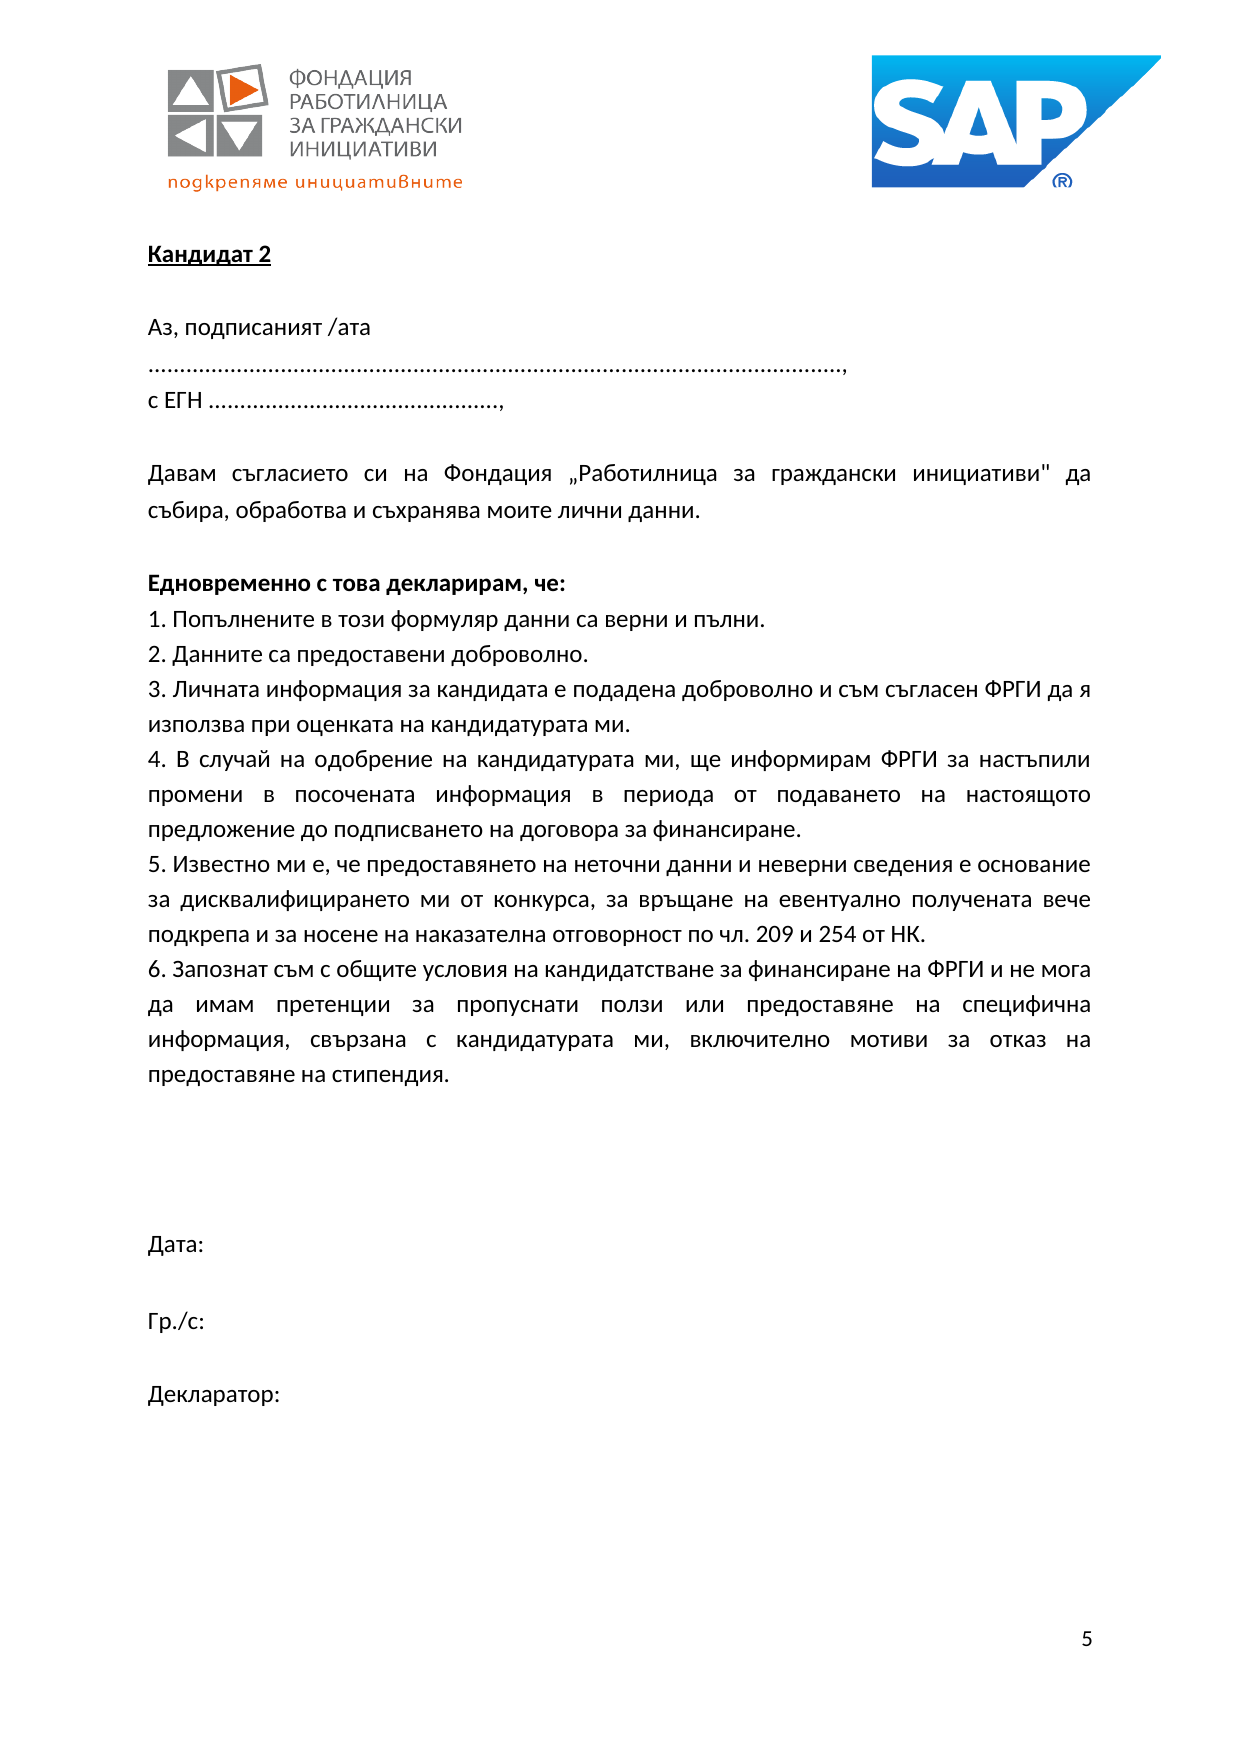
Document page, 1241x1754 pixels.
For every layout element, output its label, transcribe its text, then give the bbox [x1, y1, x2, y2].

text 5. Известно ми е, че предоставянето на неточни данни и неверни сведения е основание за дисквалифицирането ми от конкурса, за връщане на евентуално получената вече подкрепа и за носене на наказателна отговорност по чл. 209 и 254 от НК. [148, 849, 1093, 949]
text Дата: [148, 1228, 1093, 1259]
text 6. Запознат съм с общите условия на кандидатстване за финансиране на ФРГИ и не мога да имам претенции за пропуснати ползи или предоставяне на специфична информация, свързана с кандидатурата ми, включително мотиви за отказ на предоставяне на стипендия. [148, 954, 1093, 1089]
text 1. Попълнените в този формуляр данни са верни и пълни. [148, 604, 1093, 634]
picture [147, 44, 481, 210]
text Едновременно с това декларирам, че: [148, 567, 1093, 598]
text Давам съгласието си на Фондация „Работилница за граждански инициативи" да събира, обработва и съхранява моите лични данни. [148, 457, 1093, 524]
text .............................................................................................................., [148, 348, 1093, 378]
text с ЕГН .............................................., [148, 384, 1093, 415]
text 2. Данните са предоставени доброволно. [148, 639, 1093, 669]
text Кандидат 2 [148, 238, 1093, 268]
text Гр./с: [148, 1305, 1093, 1336]
text 3. Личната информация за кандидата е подадена доброволно и съм съгласен ФРГИ да я използва при оценката на кандидатурата ми. [148, 674, 1093, 739]
text Декларатор: [148, 1378, 1093, 1409]
text Аз, подписаният /ата [148, 311, 1093, 342]
picture [870, 55, 1121, 186]
text 4. В случай на одобрение на кандидатурата ми, ще информирам ФРГИ за настъпили промени в посочената информация в периода от подаването на настоящото предложение до подписването на договора за финансиране. [148, 744, 1093, 844]
